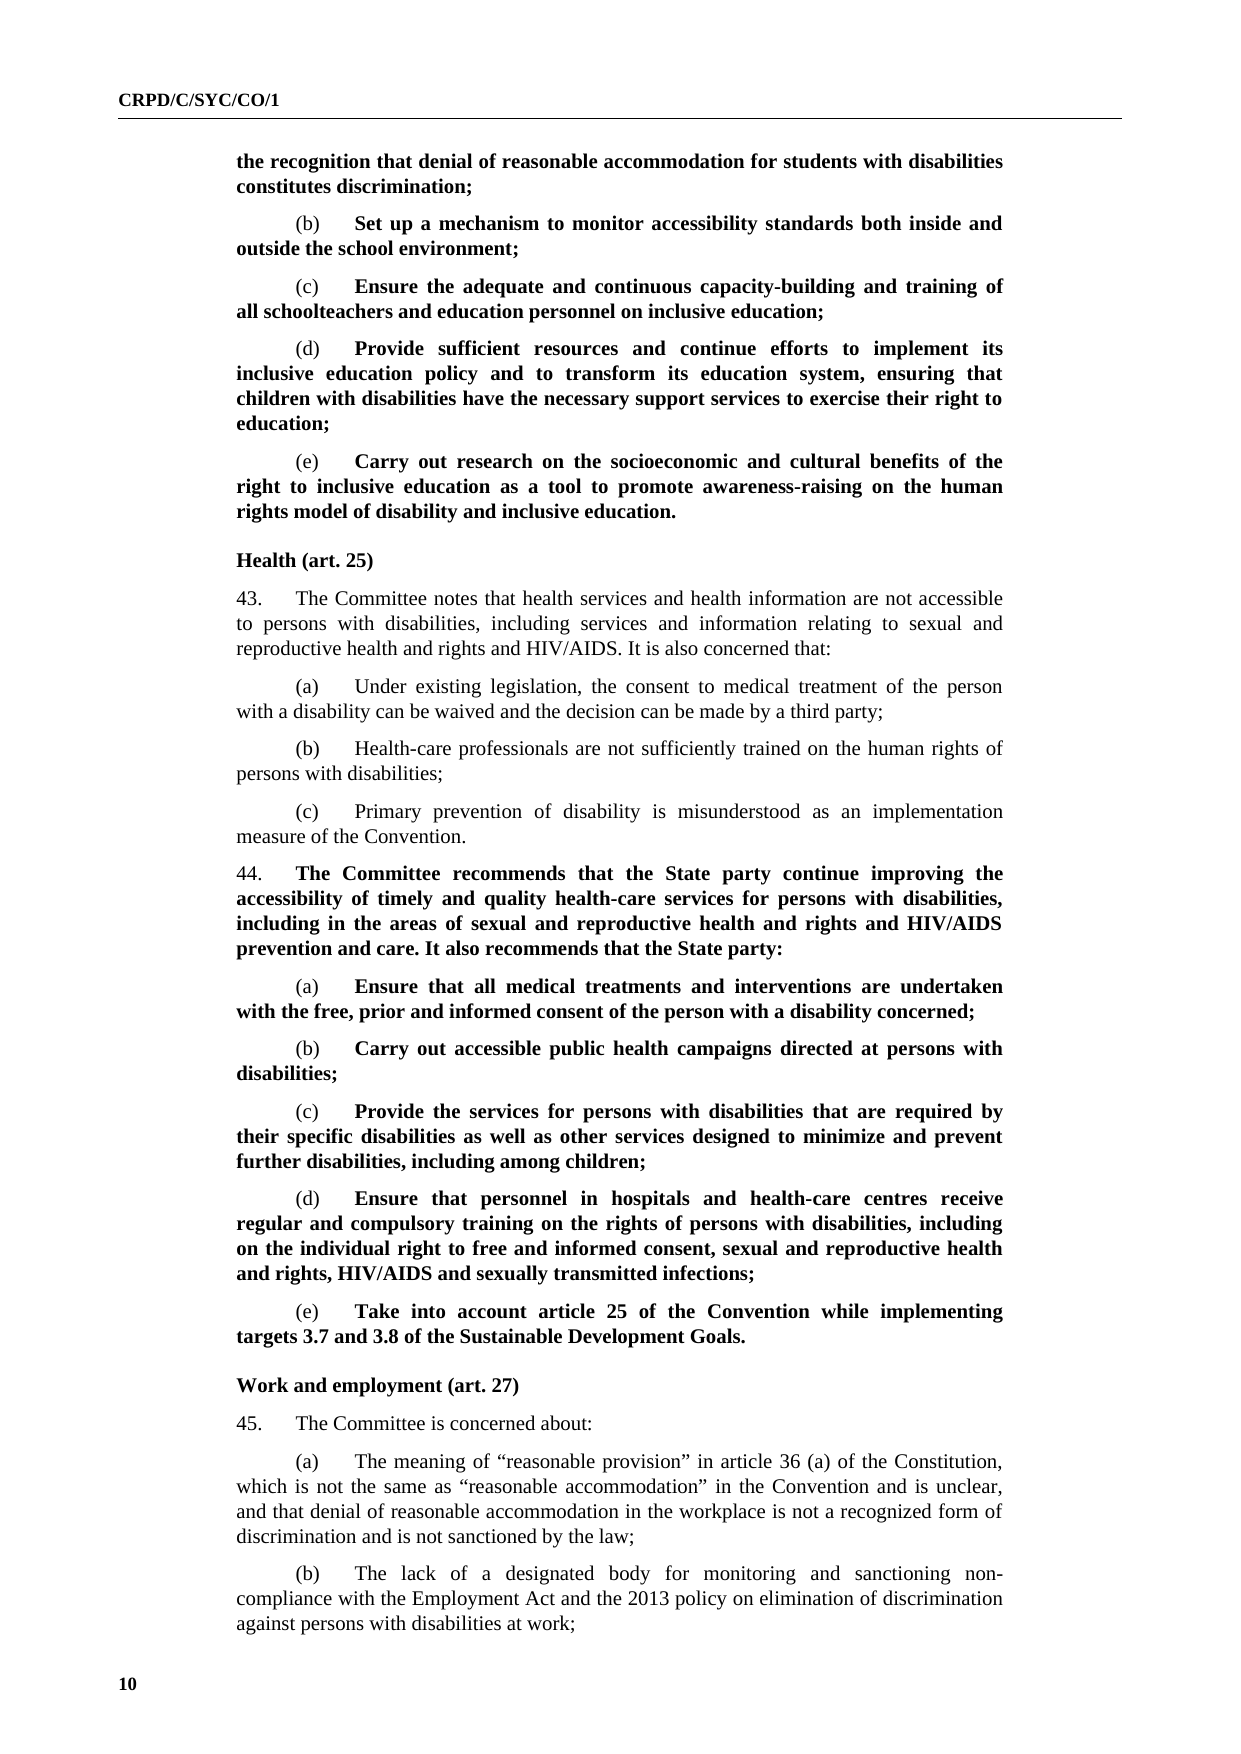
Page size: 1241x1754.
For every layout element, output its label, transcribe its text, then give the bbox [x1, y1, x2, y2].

text (c) Primary prevention of disability is misunderstood as an implementation measure of the Convention. [236, 798, 1004, 848]
text Work and employment (art. 27) [118, 1373, 1004, 1398]
text (e) Take into account article 25 of the Convention while implementing targets 3.7 and 3.8 of the Sustainable Development Goals. [236, 1298, 1004, 1348]
text (a) The meaning of “reasonable provision” in article 36 (a) of the Constitution, which is not the same as “reasonable accommodation” in the Convention and is unclear, and that denial of reasonable accommodation in the workplace is not a recognized form of discrimination and is not sanctioned by the law; [236, 1448, 1004, 1548]
text 44. The Committee recommends that the State party continue improving the accessibility of timely and quality health-care services for persons with disabilities, including in the areas of sexual and reproductive health and rights and HIV/AIDS prevention and care. It also recommends that the State party: [236, 860, 1004, 960]
text 43. The Committee notes that health services and health information are not accessible to persons with disabilities, including services and information relating to sexual and reproductive health and rights and HIV/AIDS. It is also concerned that: [236, 585, 1004, 660]
text (b) Set up a mechanism to monitor accessibility standards both inside and outside the school environment; [236, 210, 1004, 260]
text (c) Provide the services for persons with disabilities that are required by their specific disabilities as well as other services designed to minimize and prevent further disabilities, including among children; [236, 1098, 1004, 1173]
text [236, 148, 1004, 198]
text (b) Carry out accessible public health campaigns directed at persons with disabilities; [236, 1035, 1004, 1085]
text (a) Ensure that all medical treatments and interventions are undertaken with the free, prior and informed consent of the person with a disability concerned; [236, 973, 1004, 1023]
text (e) Carry out research on the socioeconomic and cultural benefits of the right to inclusive education as a tool to promote awareness-raising on the human rights model of disability and inclusive education. [236, 448, 1004, 523]
text (b) Health-care professionals are not sufficiently trained on the human rights of persons with disabilities; [236, 735, 1004, 785]
text (a) Under existing legislation, the consent to medical treatment of the person with a disability can be waived and the decision can be made by a third party; [236, 673, 1004, 723]
text (b) The lack of a designated body for monitoring and sanctioning non-compliance with the Employment Act and the 2013 policy on elimination of discrimination against persons with disabilities at work; [236, 1560, 1004, 1635]
text Health (art. 25) [118, 548, 1004, 573]
text (c) Ensure the adequate and continuous capacity-building and training of all schoolteachers and education personnel on inclusive education; [236, 273, 1004, 323]
text (d) Ensure that personnel in hospitals and health-care centres receive regular and compulsory training on the rights of persons with disabilities, including on the individual right to free and informed consent, sexual and reproductive health and rights, HIV/AIDS and sexually transmitted infections; [236, 1185, 1004, 1285]
text 45. The Committee is concerned about: [236, 1410, 1004, 1435]
text (d) Provide sufficient resources and continue efforts to implement its inclusive education policy and to transform its education system, ensuring that children with disabilities have the necessary support services to exercise their right to education; [236, 335, 1004, 435]
